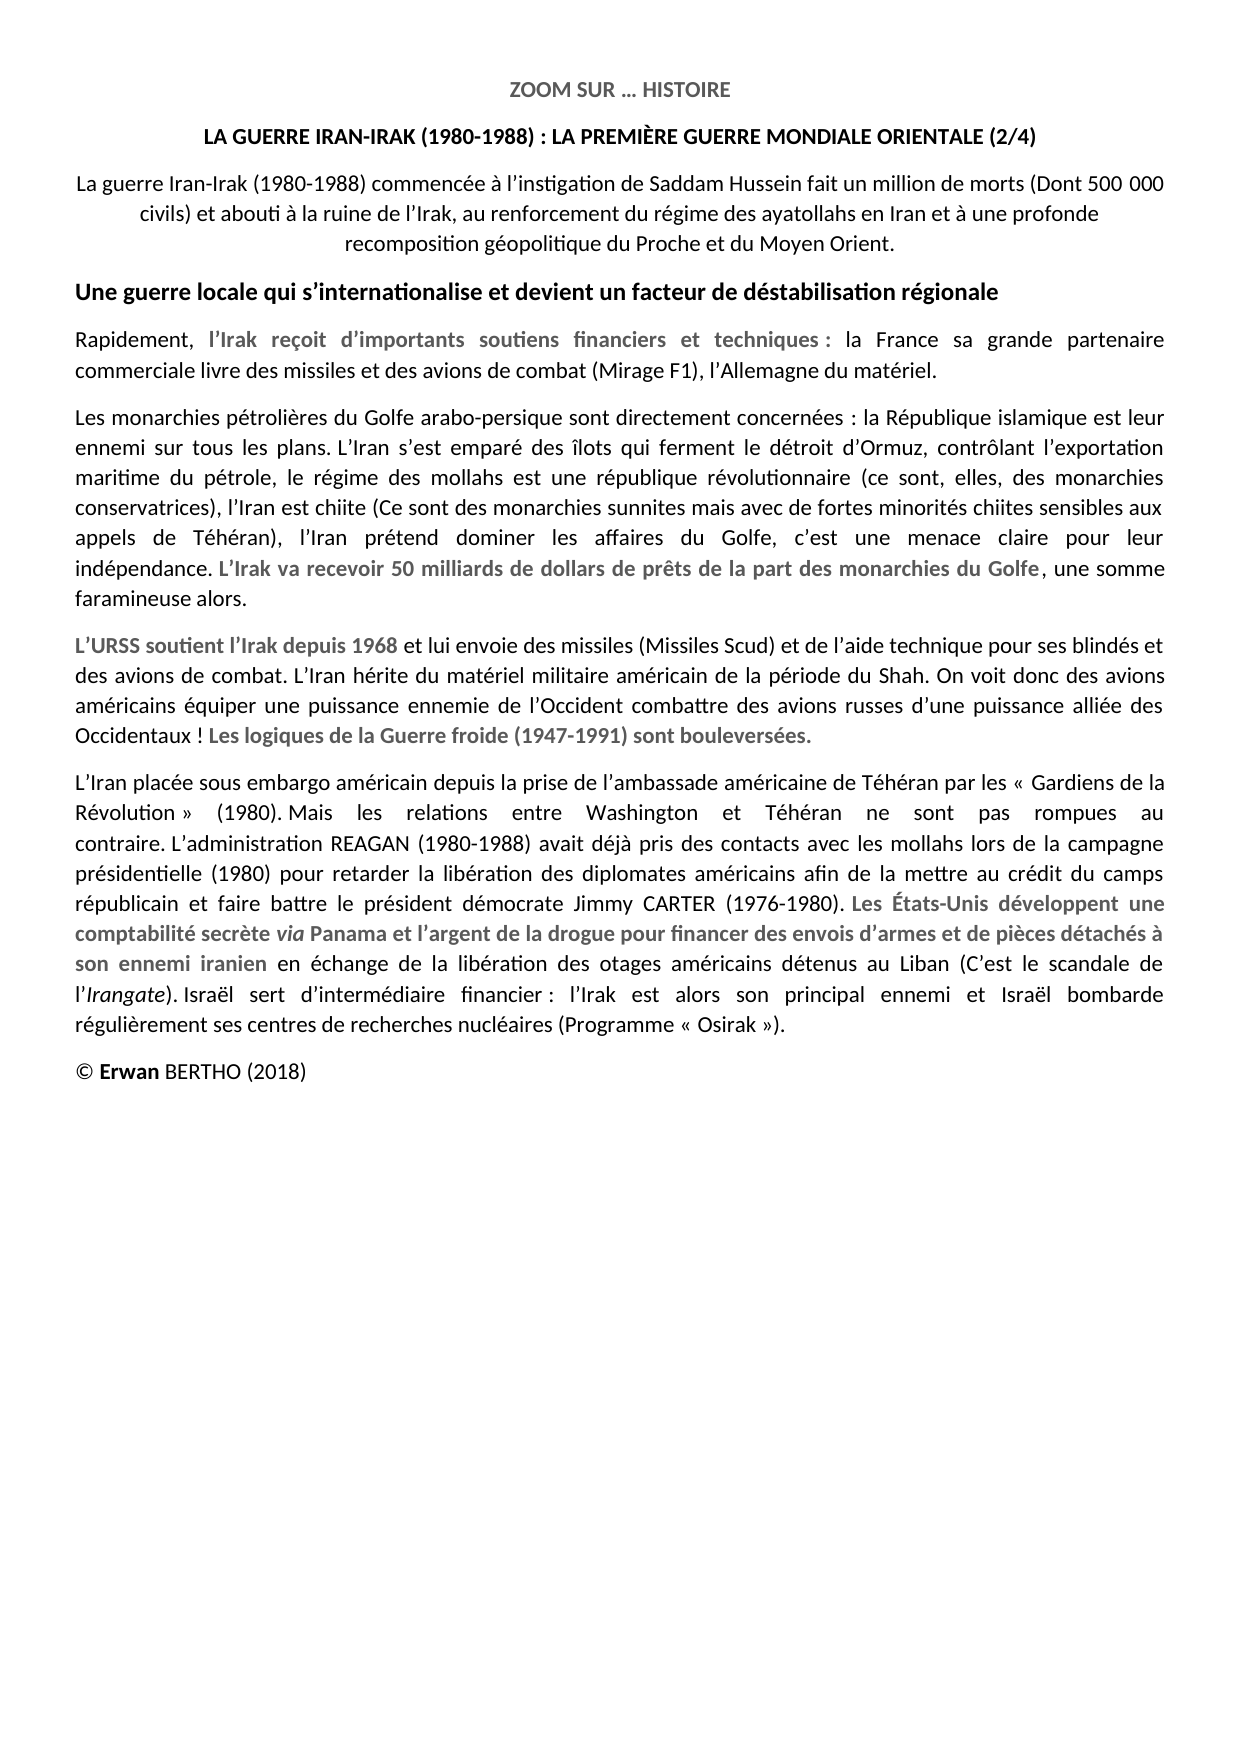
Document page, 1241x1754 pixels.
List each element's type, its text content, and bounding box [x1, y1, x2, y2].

text La guerre Iran-Irak (1980-1988) commencée à l’instigation de Saddam Hussein fait un million de morts (Dont 500 000 civils) et abouti à la ruine de l’Irak, au renforcement du régime des ayatollahs en Iran et à une profonde recomposition géopolitique du Proche et du Moyen Orient. [75, 169, 1165, 257]
text LA GUERRE IRAN-IRAK (1980-1988) : LA PREMIÈRE GUERRE MONDIALE ORIENTALE (2/4) [75, 122, 1165, 150]
text L’URSS soutient l’Irak depuis 1968 et lui envoie des missiles (Missiles Scud) et de l’aide technique pour ses blindés et des avions de combat. L’Iran hérite du matériel militaire américain de la période du Shah. On voit donc des avions américains équiper une puissance ennemie de l’Occident combattre des avions russes d’une puissance alliée des Occidentaux ! Les logiques de la Guerre froide (1947-1991) sont bouleversées. [75, 631, 1165, 749]
text Une guerre locale qui s’internationalise et devient un facteur de déstabilisation régionale [75, 276, 1165, 307]
text Les monarchies pétrolières du Golfe arabo-persique sont directement concernées : la République islamique est leur ennemi sur tous les plans. L’Iran s’est emparé des îlots qui ferment le détroit d’Ormuz, contrôlant l’exportation maritime du pétrole, le régime des mollahs est une république révolutionnaire (ce sont, elles, des monarchies conservatrices), l’Iran est chiite (Ce sont des monarchies sunnites mais avec de fortes minorités chiites sensibles aux appels de Téhéran), l’Iran prétend dominer les affaires du Golfe, c’est une menace claire pour leur indépendance. L’Irak va recevoir 50 milliards de dollars de prêts de la part des monarchies du Golfe, une somme faramineuse alors. [75, 403, 1165, 612]
text Rapidement, l’Irak reçoit d’importants soutiens financiers et techniques : la France sa grande partenaire commerciale livre des missiles et des avions de combat (Mirage F1), l’Allemagne du matériel. [75, 326, 1165, 384]
text ZOOM SUR … HISTOIRE [75, 75, 1165, 103]
text L’Iran placée sous embargo américain depuis la prise de l’ambassade américaine de Téhéran par les « Gardiens de la Révolution » (1980). Mais les relations entre Washington et Téhéran ne sont pas rompues au contraire. L’administration REAGAN (1980-1988) avait déjà pris des contacts avec les mollahs lors de la campagne présidentielle (1980) pour retarder la libération des diplomates américains afin de la mettre au crédit du camps républicain et faire battre le président démocrate Jimmy CARTER (1976-1980). Les États-Unis développent une comptabilité secrète via Panama et l’argent de la drogue pour financer des envois d’armes et de pièces détachés à son ennemi iranien en échange de la libération des otages américains détenus au Liban (C’est le scandale de l’Irangate). Israël sert d’intermédiaire financier : l’Irak est alors son principal ennemi et Israël bombarde régulièrement ses centres de recherches nucléaires (Programme « Osirak »). [75, 768, 1165, 1038]
text © Erwan BERTHO (2018) [75, 1057, 1165, 1085]
